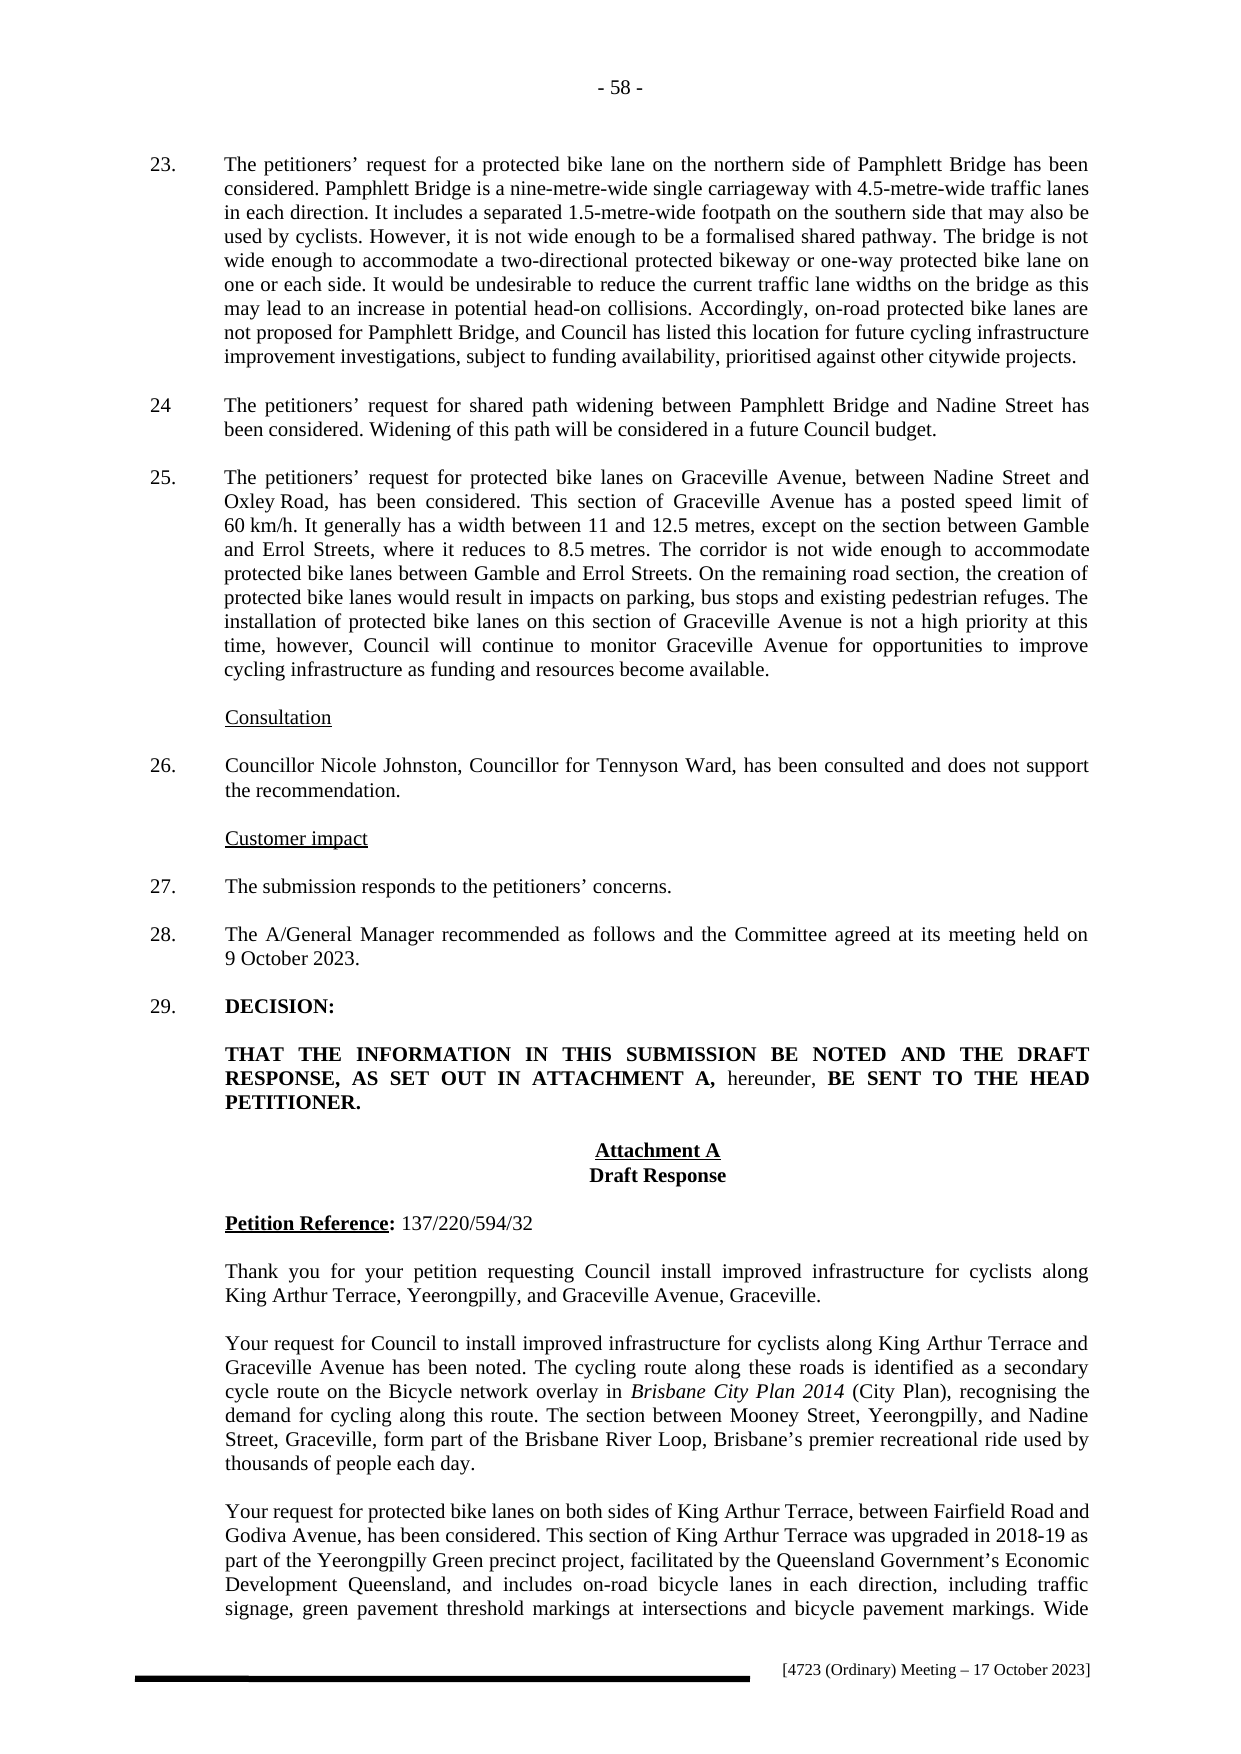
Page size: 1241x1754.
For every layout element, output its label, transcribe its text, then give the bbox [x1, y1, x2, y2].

text Draft Response [150, 1162, 1090, 1187]
text 29. DECISION: [150, 994, 1090, 1018]
text 23. The petitioners’ request for a protected bike lane on the northern side of Pamphlett Bridge has been considered. Pamphlett Bridge is a nine-metre-wide single carriageway with 4.5-metre-wide traffic lanes in each direction. It includes a separated 1.5-metre-wide footpath on the southern side that may also be used by cyclists. However, it is not wide enough to be a formalised shared pathway. The bridge is not wide enough to accommodate a two-directional protected bikeway or one-way protected bike lane on one or each side. It would be undesirable to reduce the current traffic lane widths on the bridge as this may lead to an increase in potential head-on collisions. Accordingly, on-road protected bike lanes are not proposed for Pamphlett Bridge, and Council has listed this location for future cycling infrastructure improvement investigations, subject to funding availability, prioritised against other citywide projects. [150, 152, 1090, 368]
text Consultation [225, 705, 1090, 729]
text 24 The petitioners’ request for shared path widening between Pamphlett Bridge and Nadine Street has been considered. Widening of this path will be considered in a future Council budget. [150, 392, 1090, 441]
text 25. The petitioners’ request for protected bike lanes on Graceville Avenue, between Nadine Street and Oxley Road, has been considered. This section of Graceville Avenue has a posted speed limit of 60 km/h. It generally has a width between 11 and 12.5 metres, except on the section between Gamble and Errol Streets, where it reduces to 8.5 metres. The corridor is not wide enough to accommodate protected bike lanes between Gamble and Errol Streets. On the remaining road section, the creation of protected bike lanes would result in impacts on parking, bus stops and existing pedestrian refuges. The installation of protected bike lanes on this section of Graceville Avenue is not a high priority at this time, however, Council will continue to monitor Graceville Avenue for opportunities to improve cycling infrastructure as funding and resources become available. [150, 465, 1090, 681]
text 27. The submission responds to the petitioners’ concerns. [150, 874, 1090, 898]
text 26. Councillor Nicole Johnston, Councillor for Tennyson Ward, has been consulted and does not support the recommendation. [150, 753, 1090, 802]
text Petition Reference: 137/220/594/32 [225, 1211, 1090, 1235]
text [225, 1499, 1090, 1620]
text 28. The A/General Manager recommended as follows and the Committee agreed at its meeting held on 9 October 2023. [150, 922, 1090, 970]
text Thank you for your petition requesting Council install improved infrastructure for cyclists along King Arthur Terrace, Yeerongpilly, and Graceville Avenue, Graceville. [225, 1259, 1090, 1307]
text Attachment A [150, 1138, 1090, 1162]
text Your request for Council to install improved infrastructure for cyclists along King Arthur Terrace and Graceville Avenue has been noted. The cycling route along these roads is identified as a secondary cycle route on the Bicycle network overlay in Brisbane City Plan 2014 (City Plan), recognising the demand for cycling along this route. The section between Mooney Street, Yeerongpilly, and Nadine Street, Graceville, form part of the Brisbane River Loop, Brisbane’s premier recreational ride used by thousands of people each day. [225, 1331, 1090, 1475]
text THAT THE INFORMATION IN THIS SUBMISSION BE NOTED AND THE DRAFT RESPONSE, AS SET OUT IN ATTACHMENT A, hereunder, BE SENT TO THE HEAD PETITIONER. [150, 1042, 1090, 1114]
text Customer impact [225, 826, 1090, 850]
